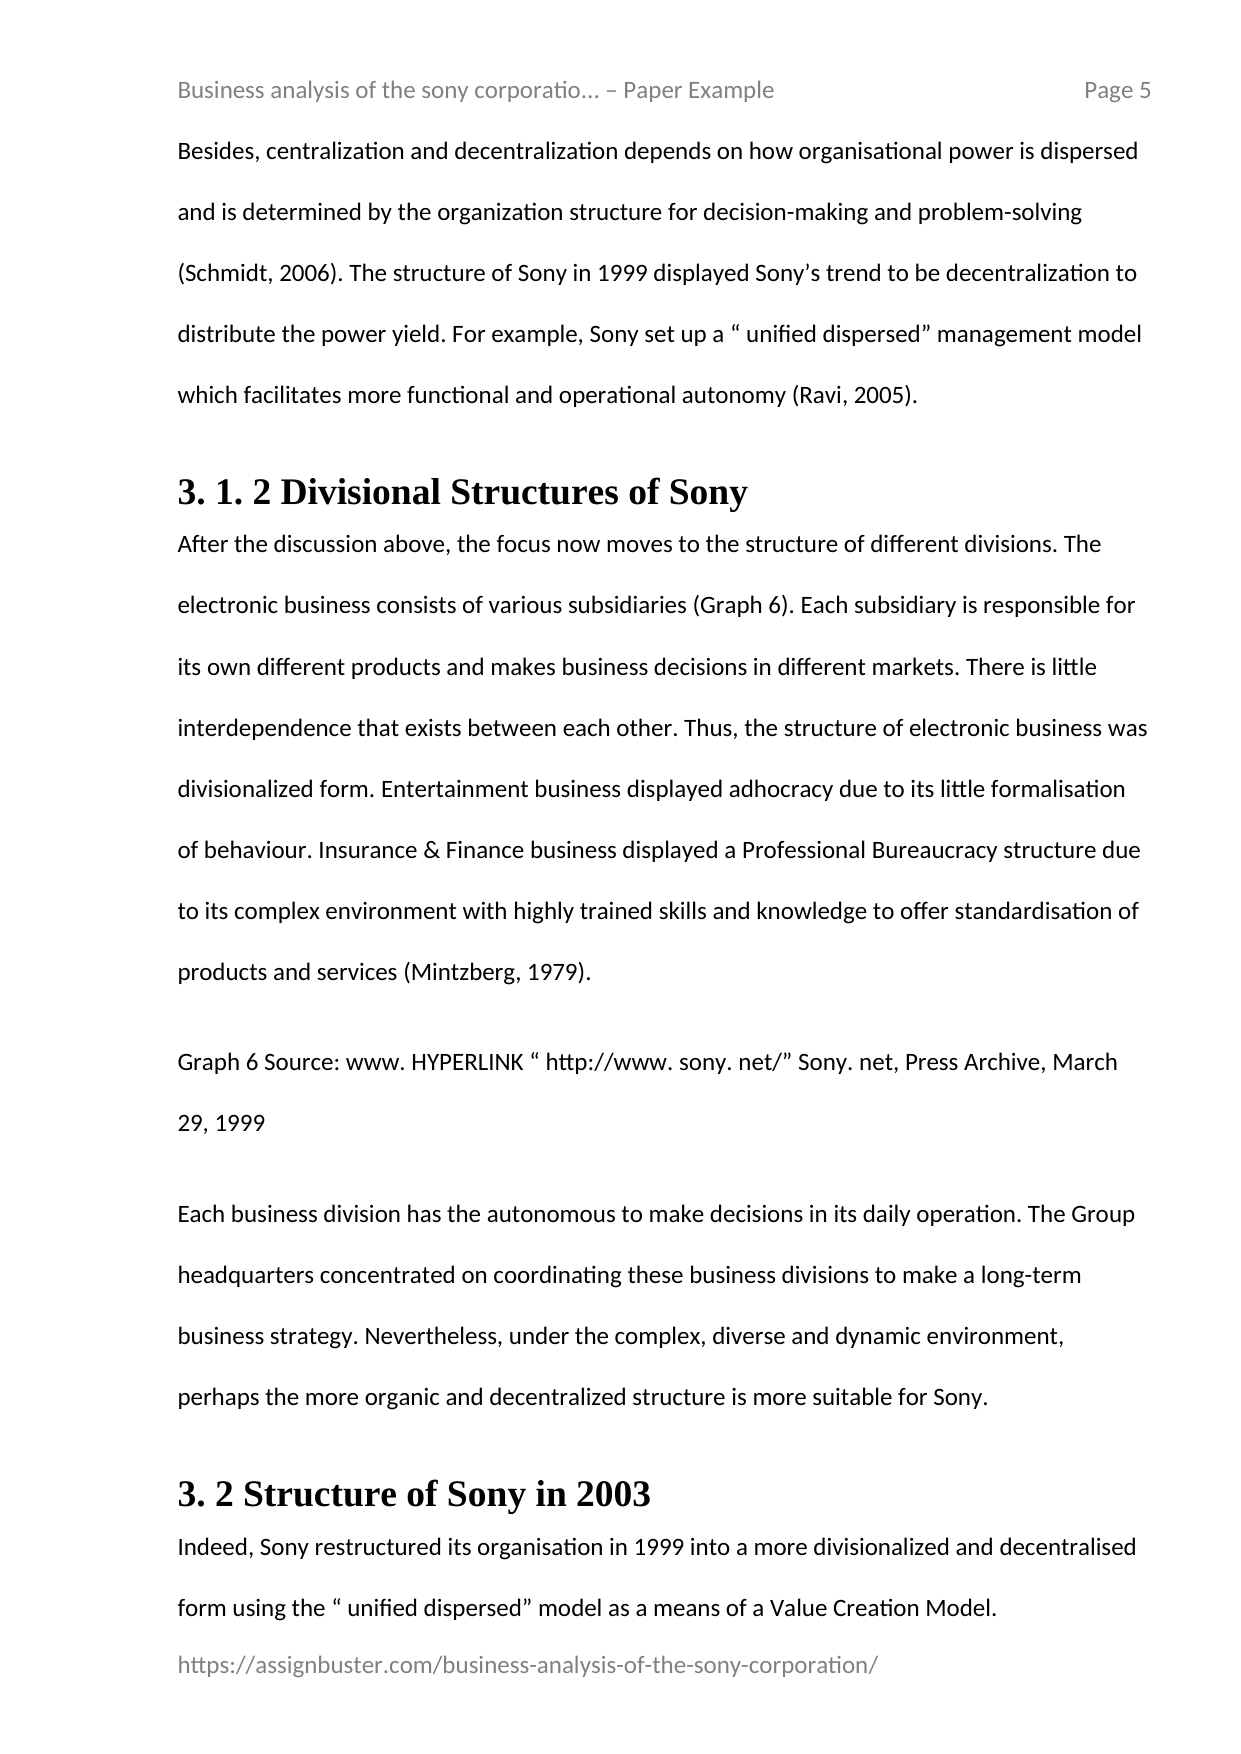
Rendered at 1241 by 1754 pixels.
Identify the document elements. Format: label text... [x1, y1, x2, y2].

text Graph 6 Source: www. HYPERLINK “ http://www. sony. net/” Sony. net, Press Archive, March 29, 1999 [177, 1046, 1152, 1138]
subtitle 3. 2 Structure of Sony in 2003 [177, 1472, 1152, 1515]
text Each business division has the autonomous to make decisions in its daily operation. The Group headquarters concentrated on coordinating these business divisions to make a long-term business strategy. Nevertheless, under the complex, diverse and dynamic environment, perhaps the more organic and decentralized structure is more suitable for Sony. [177, 1198, 1152, 1412]
subtitle 3. 1. 2 Divisional Structures of Sony [177, 469, 1152, 513]
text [177, 1531, 1152, 1622]
text After the discussion above, the focus now moves to the structure of different divisions. The electronic business consists of various subsidiaries (Graph 6). Each subsidiary is responsible for its own different products and makes business decisions in different markets. There is little interdependence that exists between each other. Thus, the structure of electronic business was divisionalized form. Entertainment business displayed adhocracy due to its little formalisation of behaviour. Insurance & Finance business displayed a Professional Bureaucracy structure due to its complex environment with highly trained skills and knowledge to offer standardisation of products and services (Mintzberg, 1979). [177, 528, 1152, 986]
text Besides, centralization and decentralization depends on how organisational power is dispersed and is determined by the organization structure for decision-making and problem-solving (Schmidt, 2006). The structure of Sony in 1999 displayed Sony’s trend to be decentralization to distribute the power yield. For example, Sony set up a “ unified dispersed” management model which facilitates more functional and operational autonomy (Ravi, 2005). [177, 135, 1152, 409]
